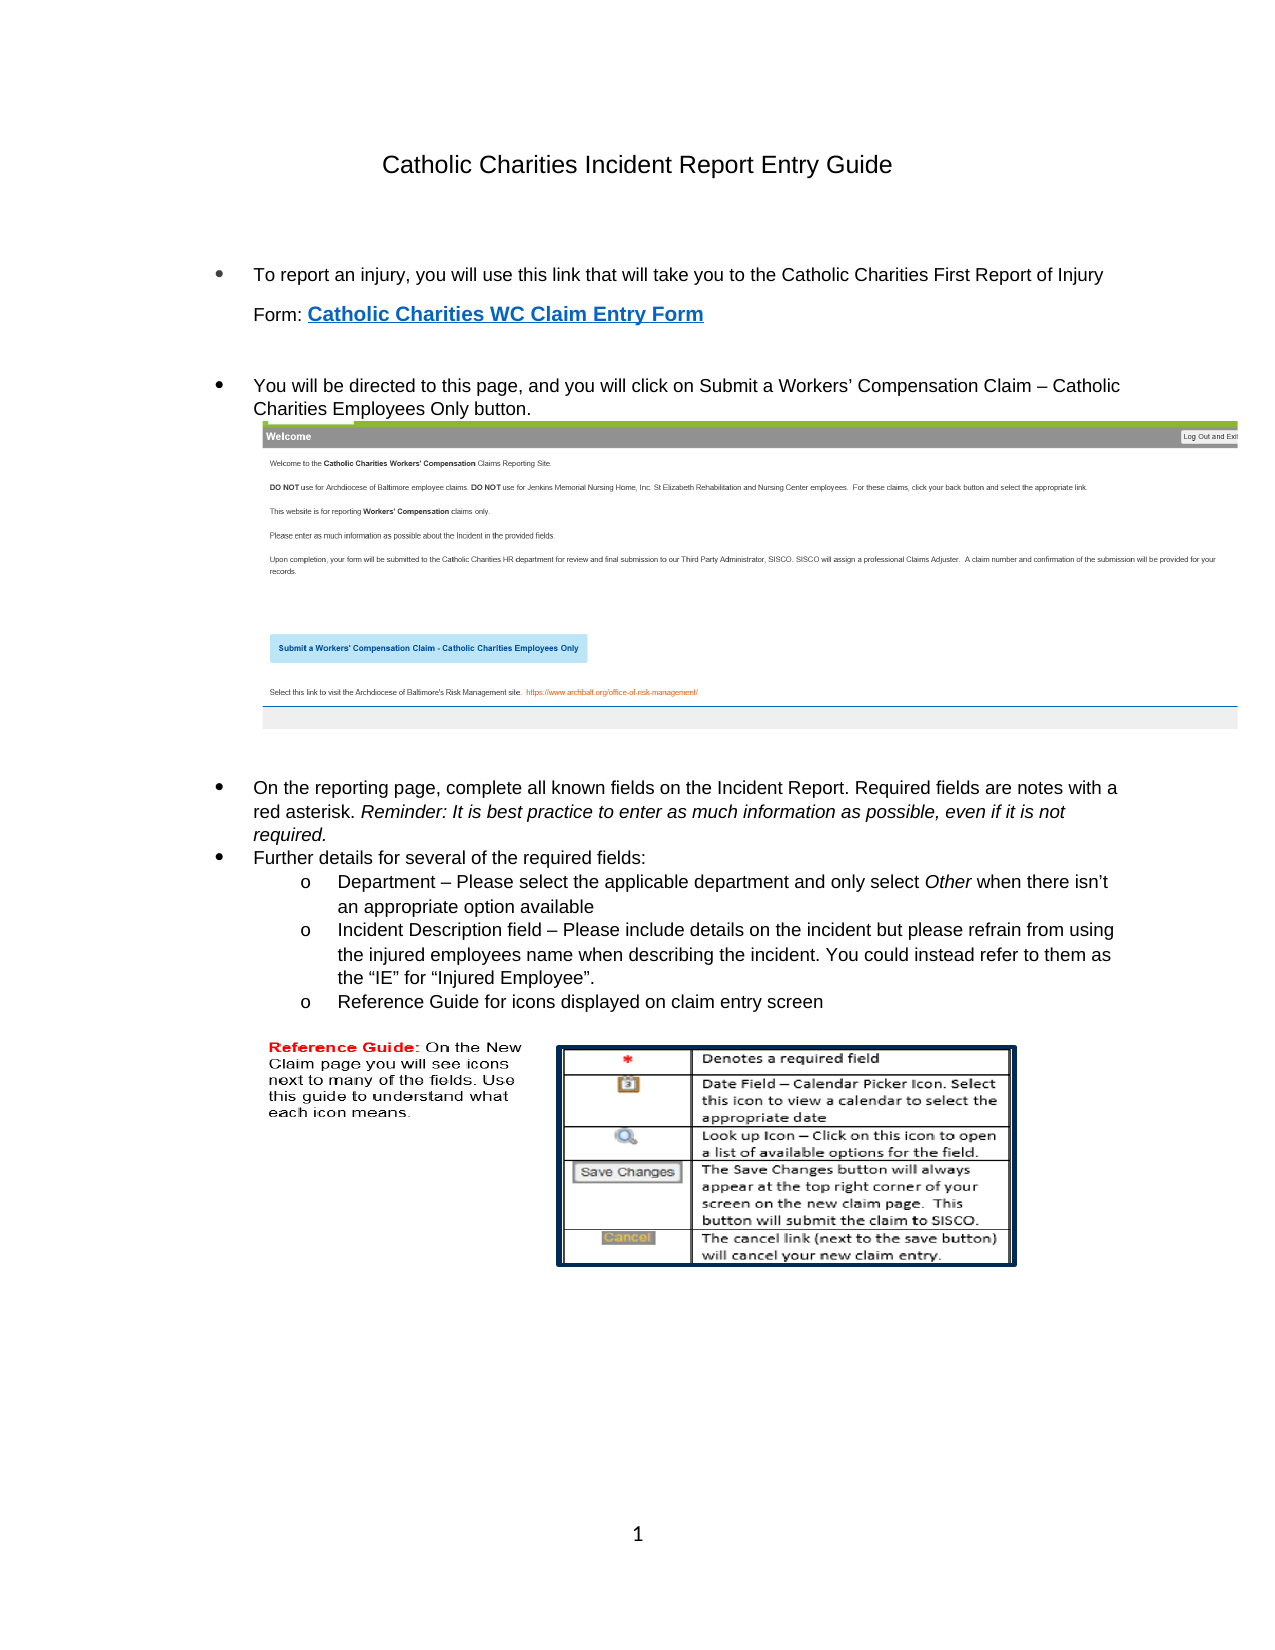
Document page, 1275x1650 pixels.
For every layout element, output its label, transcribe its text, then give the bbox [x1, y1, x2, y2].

list Incident Description field – Please include details on the incident but please refrain from using the injured employees name when describing the incident. You could instead refer to them as the “IE” for “Injured Employee”. [300, 919, 1125, 989]
picture [262, 1038, 1028, 1273]
list Further details for several of the required fields: [216, 847, 1125, 869]
list To report an injury, you will use this link that will take you to the Catholic Charities First Report of Injury Form: Catholic Charities WC Claim Entry Form [216, 245, 1125, 325]
list Department – Please select the applicable department and only select Other when there isn’t an appropriate option available [300, 871, 1125, 917]
text Catholic Charities Incident Report Entry Guide [150, 150, 1125, 179]
list You will be directed to this page, and you will click on Submit a Workers’ Compensation Claim – Catholic Charities Employees Only button. [216, 374, 1125, 420]
picture [262, 421, 1238, 729]
list On the reporting page, complete all known fields on the Incident Report. Required fields are notes with a red asterisk. Reminder: It is best practice to enter as much information as possible, even if it is not required. [216, 777, 1125, 846]
list Reference Guide for icons displayed on claim entry screen [300, 990, 1125, 1014]
